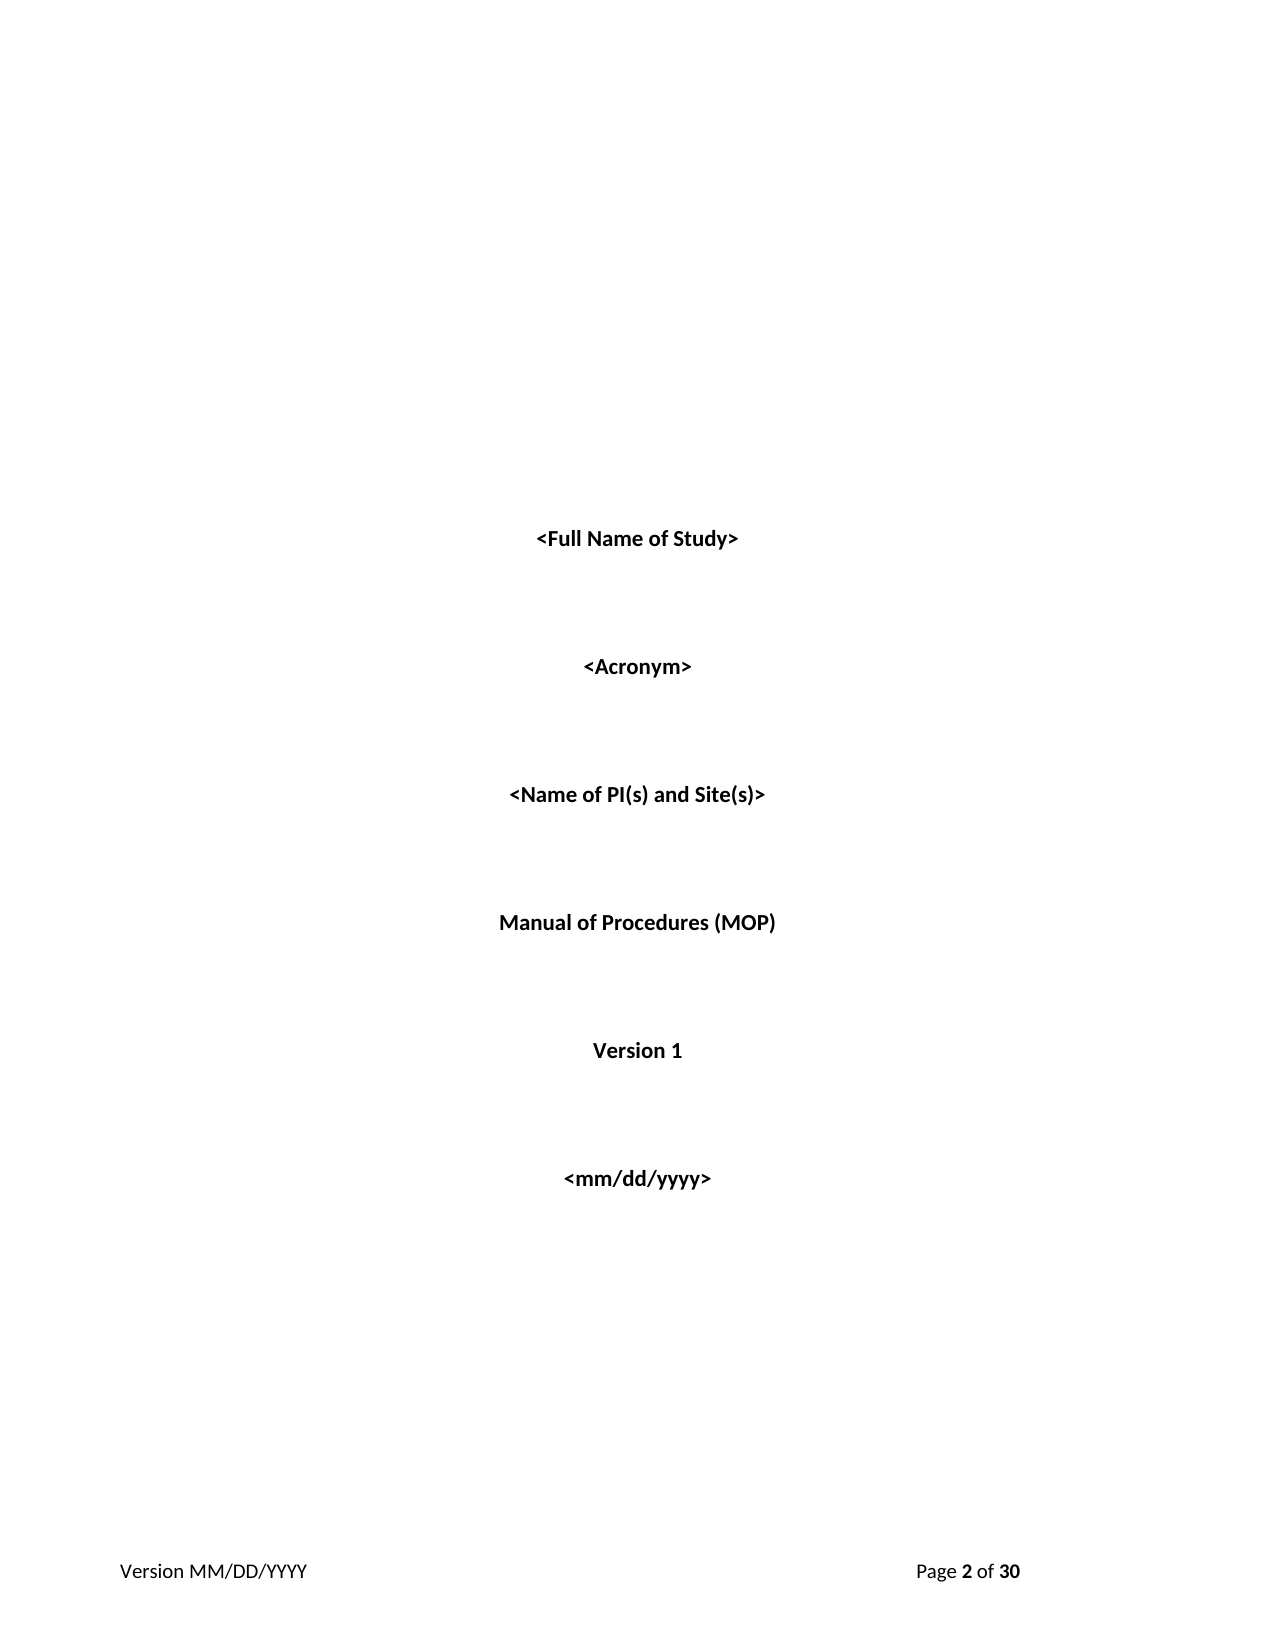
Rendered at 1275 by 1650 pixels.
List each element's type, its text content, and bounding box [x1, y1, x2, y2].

text <Name of PI(s) and Site(s)> [120, 780, 1155, 808]
text <Acronym> [120, 652, 1155, 680]
text <Full Name of Study> [120, 524, 1155, 552]
text <mm/dd/yyyy> [120, 1164, 1155, 1192]
text Version 1 [120, 1036, 1155, 1064]
text Manual of Procedures (MOP) [120, 908, 1155, 936]
